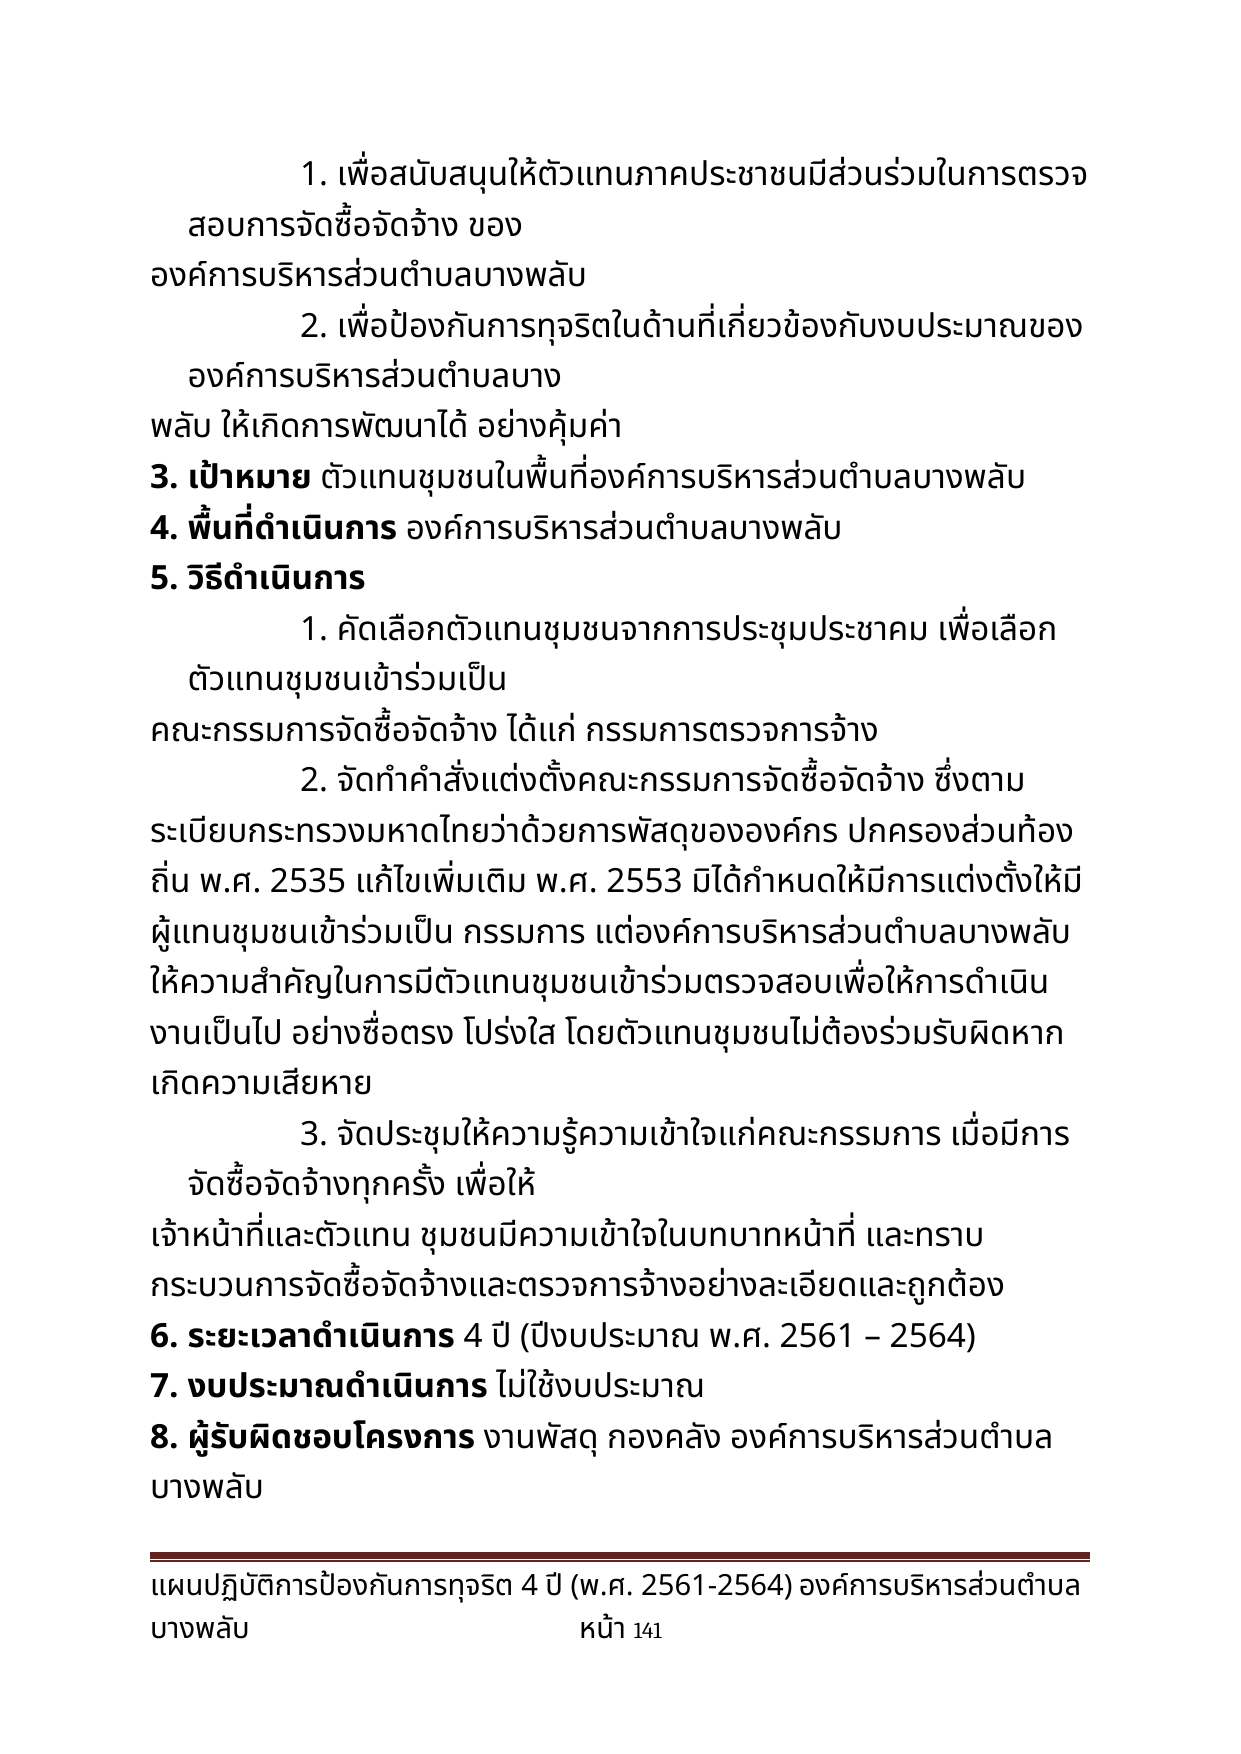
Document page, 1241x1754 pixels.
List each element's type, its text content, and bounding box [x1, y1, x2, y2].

text 2. จัดทําคําสั่งแต่งตั้งคณะกรรมการจัดซื้อจัดจ้าง ซึ่งตามระเบียบกระทรวงมหาดไทยว่าด้วยการพัสดุขององค์กร ปกครองส่วนท้องถิ่น พ.ศ. 2535 แก้ไขเพิ่มเติม พ.ศ. 2553 มิได้กําหนดให้มีการแต่งตั้งให้มีผู้แทนชุมชนเข้าร่วมเป็น กรรมการ แต่องค์การบริหารส่วนตำบลบางพลับ ให้ความสําคัญในการมีตัวแทนชุมชนเข้าร่วมตรวจสอบเพื่อให้การดําเนินงานเป็นไป อย่างซื่อตรง โปร่งใส โดยตัวแทนชุมชนไม่ต้องร่วมรับผิดหากเกิดความเสียหาย [150, 756, 1090, 1109]
text คณะกรรมการจัดซื้อจัดจ้าง ได้แก่ กรรมการตรวจการจ้าง [150, 706, 1090, 756]
text 2. เพื่อป้องกันการทุจริตในด้านที่เกี่ยวข้องกับงบประมาณขององค์การบริหารส่วนตำบลบาง [187, 301, 1090, 402]
text เจ้าหน้าที่และตัวแทน ชุมชนมีความเข้าใจในบทบาทหน้าที่ และทราบกระบวนการจัดซื้อจัดจ้างและตรวจการจ้างอย่างละเอียดและถูกต้อง [150, 1211, 1090, 1311]
text 4. พื้นที่ดําเนินการ องค์การบริหารส่วนตำบลบางพลับ [150, 503, 1090, 554]
text 3. เป้าหมาย ตัวแทนชุมชนในพื้นที่องค์การบริหารส่วนตำบลบางพลับ [150, 453, 1090, 503]
text 1. คัดเลือกตัวแทนชุมชนจากการประชุมประชาคม เพื่อเลือกตัวแทนชุมชนเข้าร่วมเป็น [187, 605, 1090, 706]
text 8. ผู้รับผิดชอบโครงการ งานพัสดุ กองคลัง องค์การบริหารส่วนตำบลบางพลับ [150, 1413, 1090, 1514]
text องค์การบริหารส่วนตำบลบางพลับ [150, 251, 1090, 301]
text 5. วิธีดําเนินการ [150, 554, 1090, 605]
text 3. จัดประชุมให้ความรู้ความเข้าใจแก่คณะกรรมการ เมื่อมีการจัดซื้อจัดจ้างทุกครั้ง เพื่อให้ [187, 1109, 1090, 1211]
text 1. เพื่อสนับสนุนให้ตัวแทนภาคประชาชนมีส่วนร่วมในการตรวจสอบการจัดซื้อจัดจ้าง ของ [187, 150, 1090, 251]
text 7. งบประมาณดําเนินการ ไม่ใช้งบประมาณ [150, 1362, 1090, 1413]
text 6. ระยะเวลาดําเนินการ 4 ปี (ปีงบประมาณ พ.ศ. 2561 – 2564) [150, 1311, 1090, 1362]
text พลับ ให้เกิดการพัฒนาได้ อย่างคุ้มค่า [150, 402, 1090, 453]
